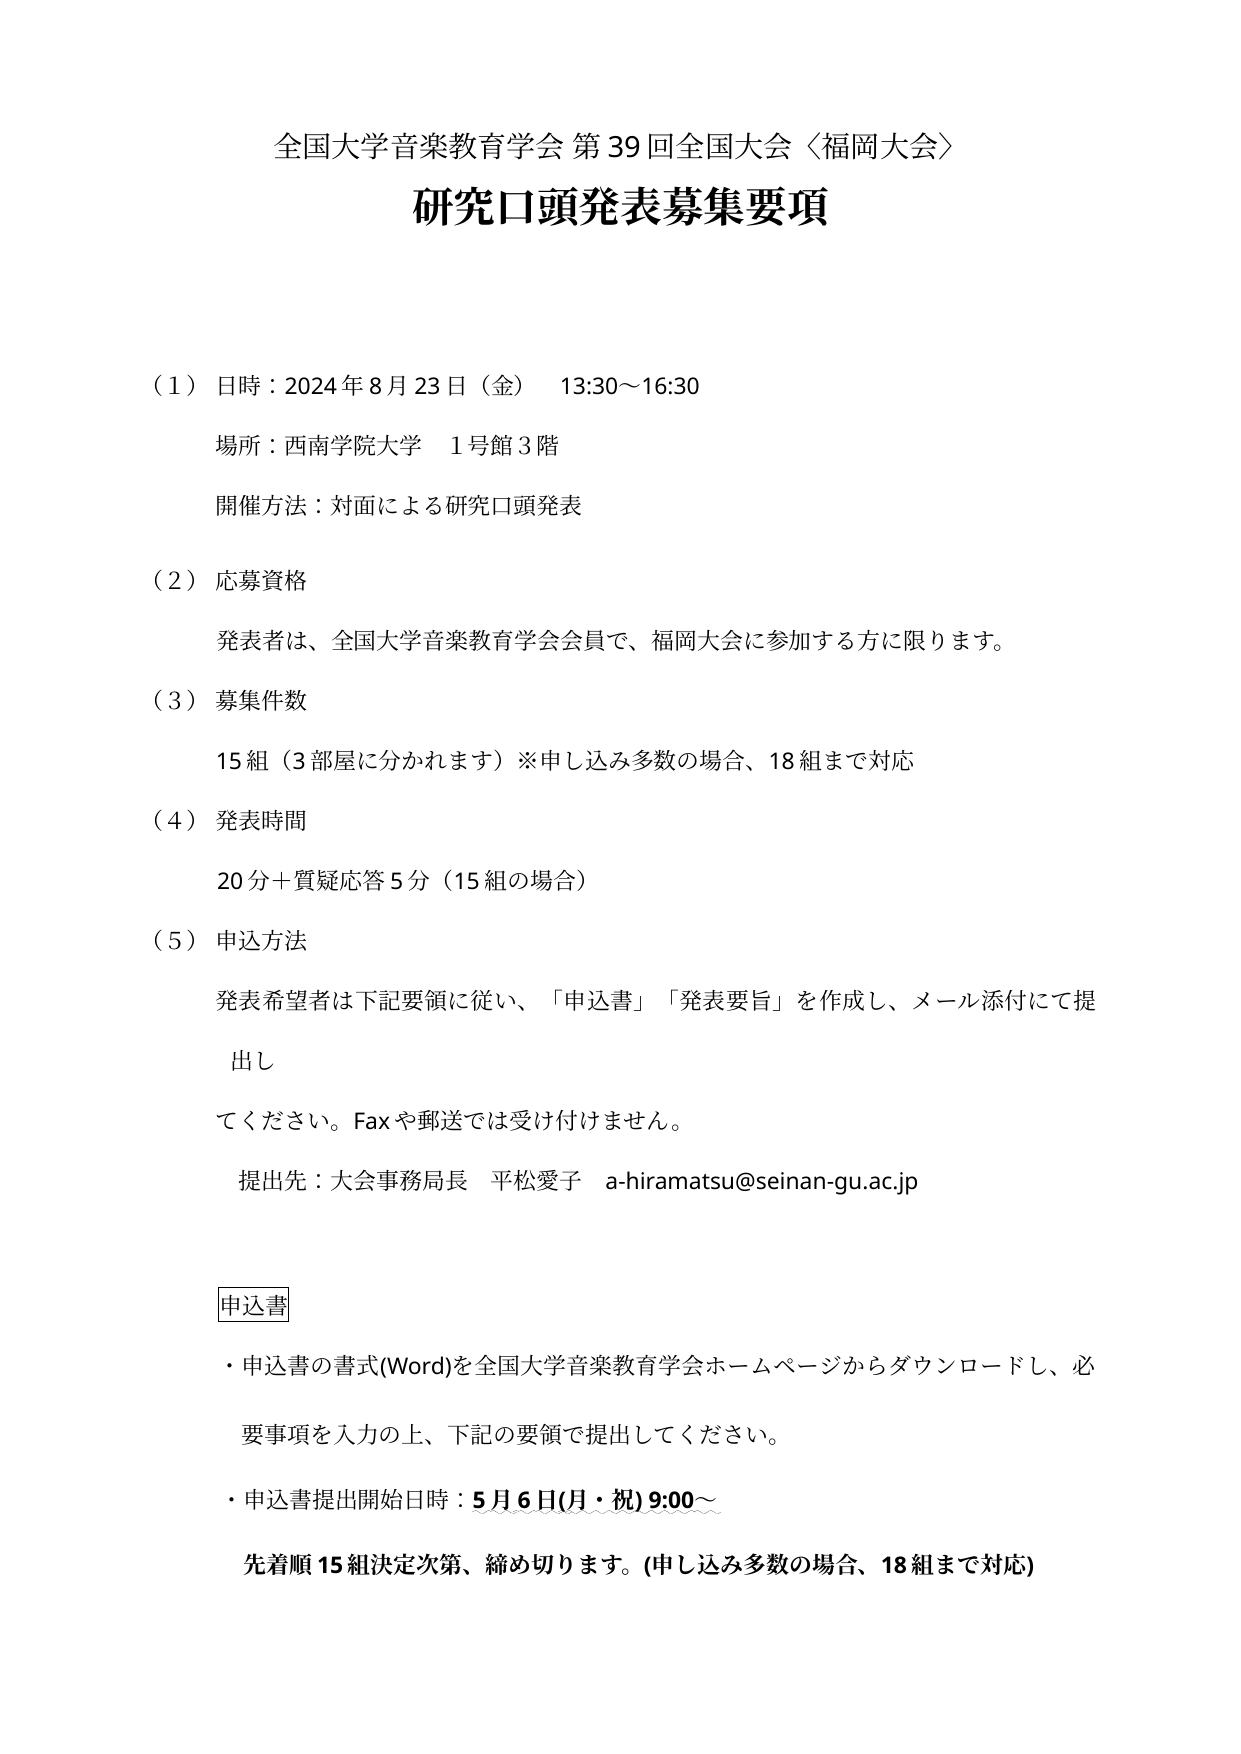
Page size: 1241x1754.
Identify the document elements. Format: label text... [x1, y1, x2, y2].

list 発表者は、全国大学音楽教育学会会員で、福岡大会に参加する方に限ります。 [216, 610, 1098, 670]
list 発表時間 [141, 790, 1098, 850]
list 申込書 [218, 1275, 1098, 1335]
text てください。Faxや郵送では受け付けません。 [216, 1090, 1098, 1150]
text 研究口頭発表募集要項 [142, 175, 1098, 235]
list ・申込書の書式(Word)を全国大学音楽教育学会ホームページからダウンロードし、必要事項を入力の上、下記の要領で提出してください。 [218, 1335, 1098, 1464]
list 場所：西南学院大学 １号館３階 [216, 415, 1098, 475]
list 開催方法：対面による研究口頭発表 [216, 475, 1098, 535]
text 発表希望者は下記要領に従い、「申込書」「発表要旨」を作成し、メール添付にて提出し [216, 970, 1098, 1090]
list 募集件数 [141, 670, 1098, 730]
list 申込方法 [141, 910, 1098, 970]
list 20分＋質疑応答5分（15組の場合） [217, 850, 1098, 910]
list 日時：2024年8月23日（金） 13:30～16:30 [141, 355, 1098, 415]
text 先着順15組決定次第、締め切ります。(申し込み多数の場合、18組まで対応) [220, 1533, 1098, 1593]
list 15組（3部屋に分かれます）※申し込み多数の場合、18組まで対応 [216, 730, 1098, 790]
text ・申込書提出開始日時：5月6日(月・祝) 9:00～ [220, 1469, 1098, 1529]
list 応募資格 [141, 550, 1098, 610]
text 提出先：大会事務局長 平松愛子 a-hiramatsu@seinan-gu.ac.jp [216, 1150, 1098, 1210]
text 全国大学音楽教育学会 第39回全国大会〈福岡大会〉 [142, 115, 1098, 175]
